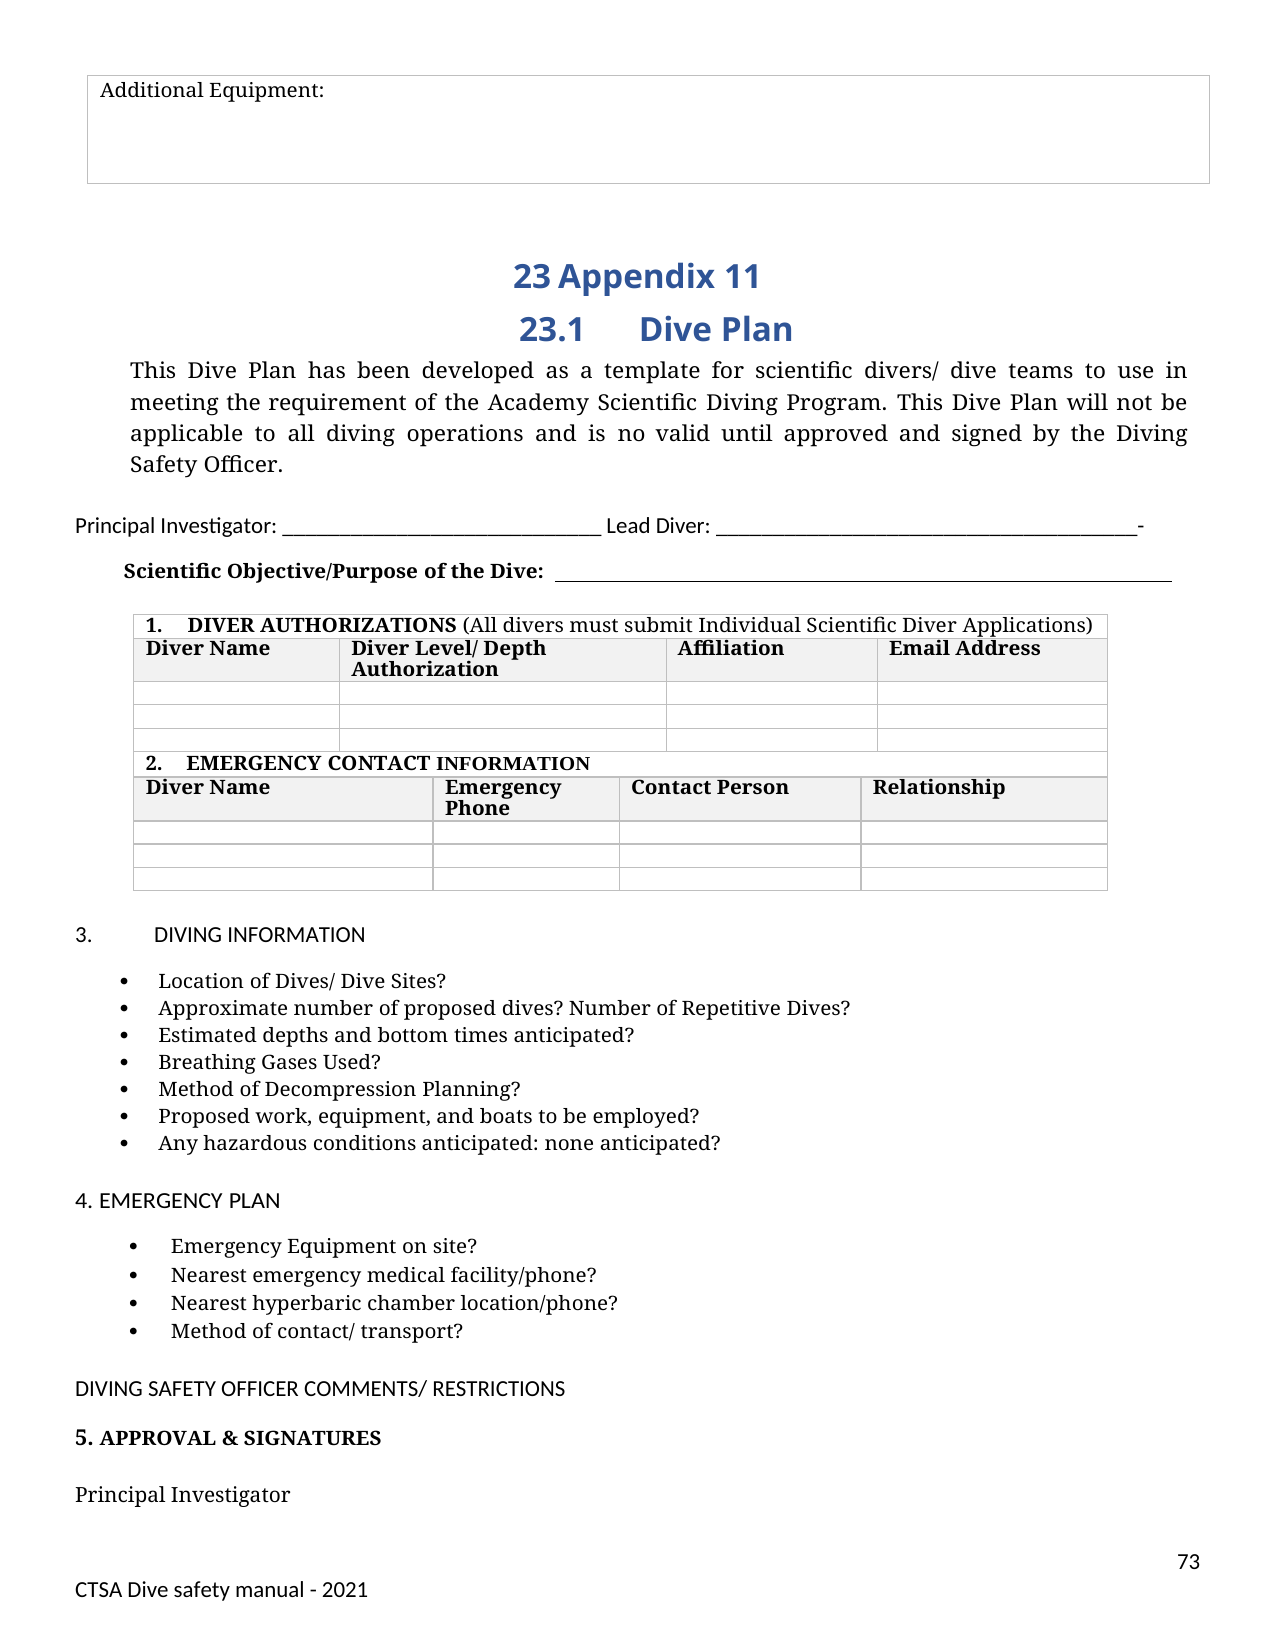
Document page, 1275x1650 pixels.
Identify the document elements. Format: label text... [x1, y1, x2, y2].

text Principal Investigator: ____________________________ Lead Diver: _____________________________________- [75, 511, 1200, 539]
list Approximate number of proposed dives? Number of Repetitive Dives? [121, 994, 1200, 1021]
table_cell Contact Person [620, 778, 860, 820]
text DIVING SAFETY OFFICER COMMENTS/ RESTRICTIONS [75, 1374, 1200, 1403]
table_cell [434, 868, 619, 890]
table_cell [862, 822, 1107, 843]
list Nearest emergency medical facility/phone? [130, 1261, 1200, 1288]
text 5. APPROVAL & SIGNATURES [75, 1421, 1200, 1451]
list Nearest hyperbaric chamber location/phone? [130, 1289, 1200, 1316]
list Location of Dives/ Dive Sites? [121, 967, 1200, 994]
table_cell [878, 682, 1107, 704]
table_cell [620, 845, 860, 867]
subtitle Dive Plan [112, 306, 1200, 351]
table_cell [134, 682, 339, 704]
list Proposed work, equipment, and boats to be employed? [121, 1102, 1200, 1129]
table_cell [434, 822, 619, 843]
table_cell [340, 705, 666, 728]
list Method of Decompression Planning? [121, 1075, 1200, 1102]
text 4. EMERGENCY PLAN [75, 1186, 1200, 1214]
table_cell [862, 868, 1107, 890]
table_cell Emergency Phone [434, 778, 619, 820]
table_cell [134, 729, 339, 751]
table_cell [667, 729, 877, 751]
table_cell 2. EMERGENCY CONTACT INFORMATION [134, 752, 1107, 776]
list Estimated depths and bottom times anticipated? [121, 1021, 1200, 1048]
text 3. DIVING INFORMATION [75, 920, 1200, 948]
text Principal Investigator [75, 1480, 1200, 1508]
table_cell [667, 682, 877, 704]
table_cell [434, 845, 619, 867]
table_cell [134, 822, 432, 843]
table_cell [340, 729, 666, 751]
table_cell [862, 845, 1107, 867]
subtitle Appendix 11 [75, 253, 1200, 298]
list Breathing Gases Used? [121, 1048, 1200, 1075]
table_cell Relationship [862, 778, 1107, 820]
table_cell [667, 705, 877, 728]
table_cell Diver Name [134, 778, 432, 820]
list Any hazardous conditions anticipated: none anticipated? [121, 1129, 1200, 1156]
table_cell [134, 705, 339, 728]
table_cell Affiliation [667, 639, 877, 681]
list Emergency Equipment on site? [130, 1233, 1200, 1259]
table_cell [878, 729, 1107, 751]
table_cell Diver Name [134, 639, 339, 681]
table_cell [134, 868, 432, 890]
list Method of contact/ transport? [130, 1318, 1200, 1345]
table_cell [340, 682, 666, 704]
table_cell Email Address [878, 639, 1107, 681]
table_cell [134, 845, 432, 867]
table_cell Diver Level/ Depth Authorization [340, 639, 666, 681]
table_cell [620, 822, 860, 843]
table_header 1. DIVER AUTHORIZATIONS (All divers must submit Individual Scientific Diver Applications) [134, 615, 1107, 637]
table_cell [878, 705, 1107, 728]
table_cell Additional Equipment: [88, 76, 1209, 183]
text This Dive Plan has been developed as a template for scientific divers/ dive teams to use in meeting the requirement of the Academy Scientific Diving Program. This Dive Plan will not be applicable to all diving operations and is no valid until approved and signed by the Diving Safety Officer. [130, 356, 1188, 479]
text Scientific Objective/Purpose of the Dive: [75, 558, 1200, 585]
table_cell [620, 868, 860, 890]
